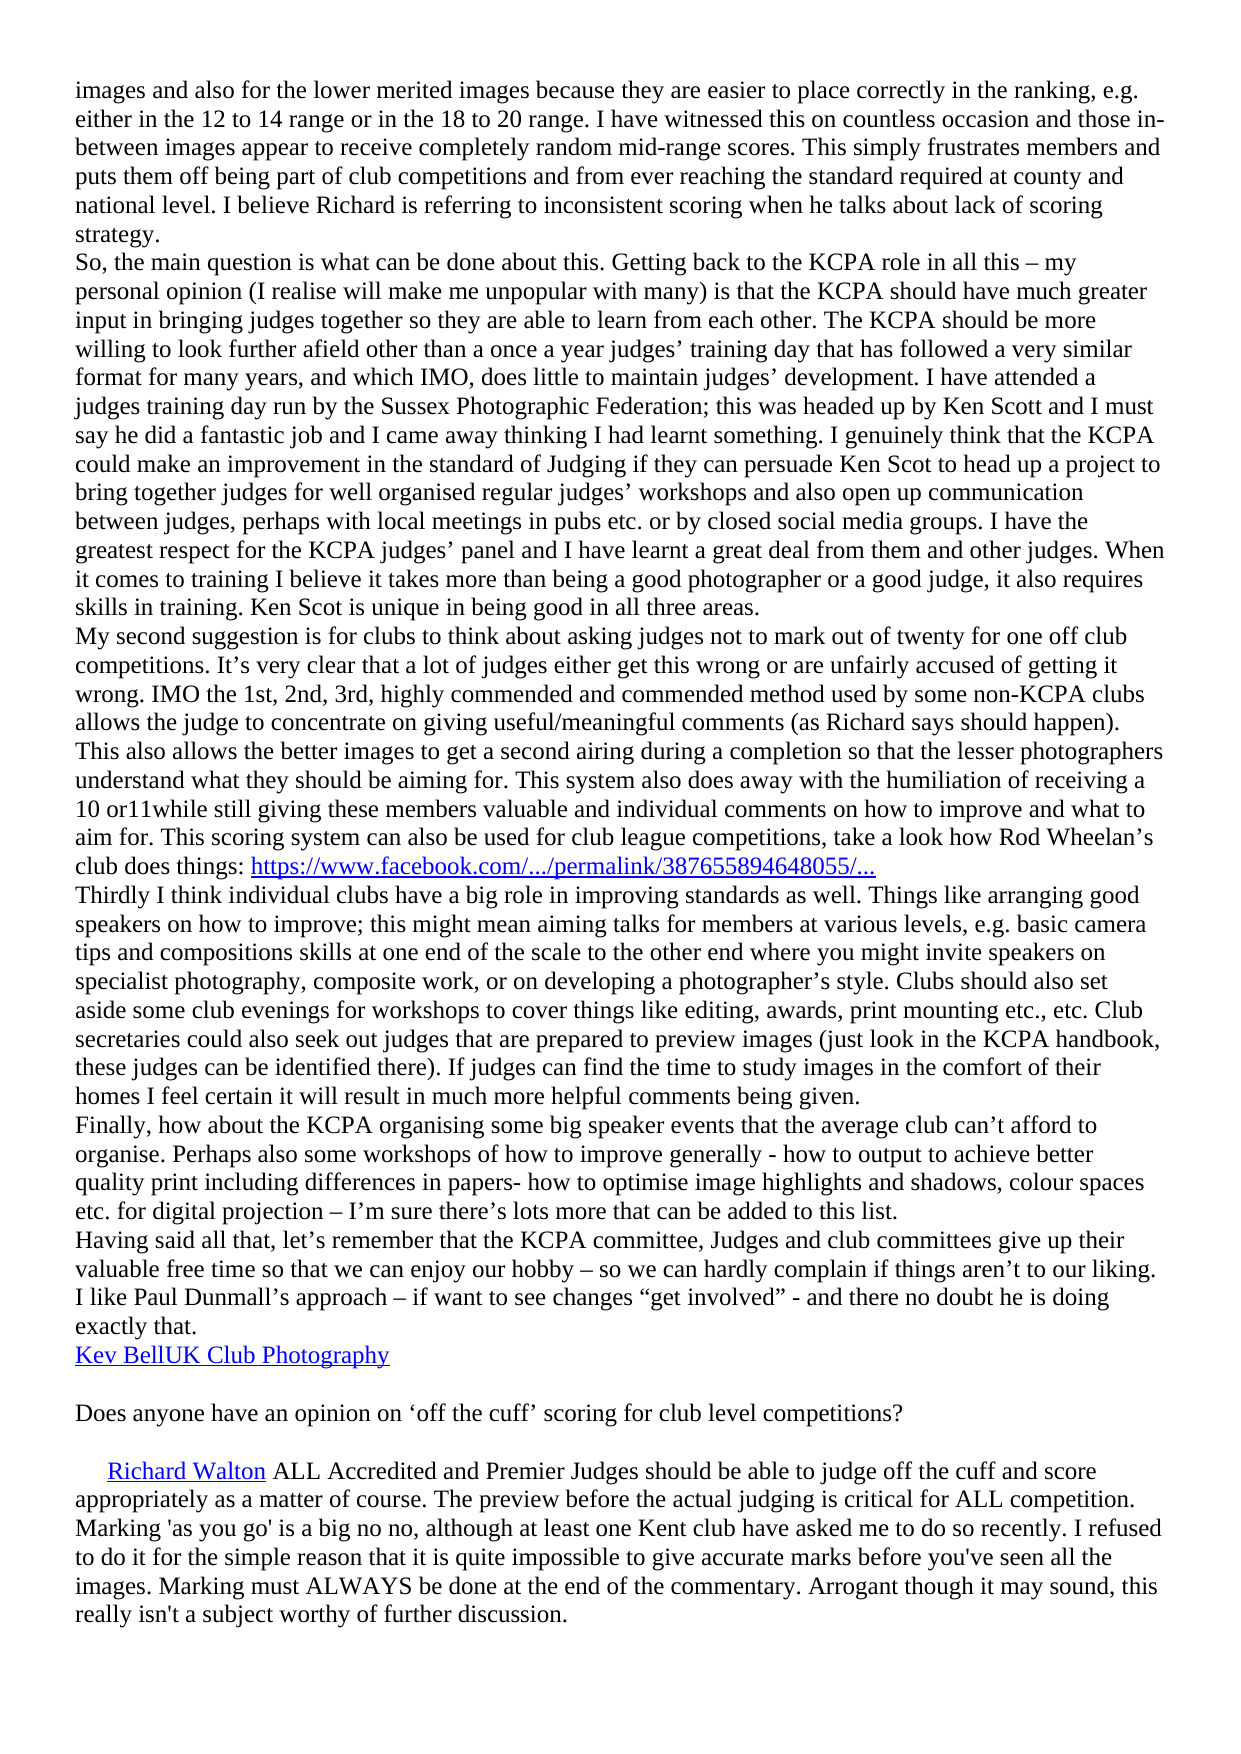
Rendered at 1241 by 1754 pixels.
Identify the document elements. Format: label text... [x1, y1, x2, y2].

text  Richard Walton ALL Accredited and Premier Judges should be able to judge off the cuff and score appropriately as a matter of course. The preview before the actual judging is critical for ALL competition. Marking 'as you go' is a big no no, although at least one Kent club have asked me to do so recently. I refused to do it for the simple reason that it is quite impossible to give accurate marks before you've seen all the images. Marking must ALWAYS be done at the end of the commentary. Arrogant though it may sound, this really isn't a subject worthy of further discussion. [75, 1456, 1165, 1628]
text Kev Bell‎UK Club Photography [75, 1340, 1165, 1369]
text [75, 75, 1165, 1340]
text Does anyone have an opinion on ‘off the cuff’ scoring for club level competitions? [75, 1398, 1165, 1427]
